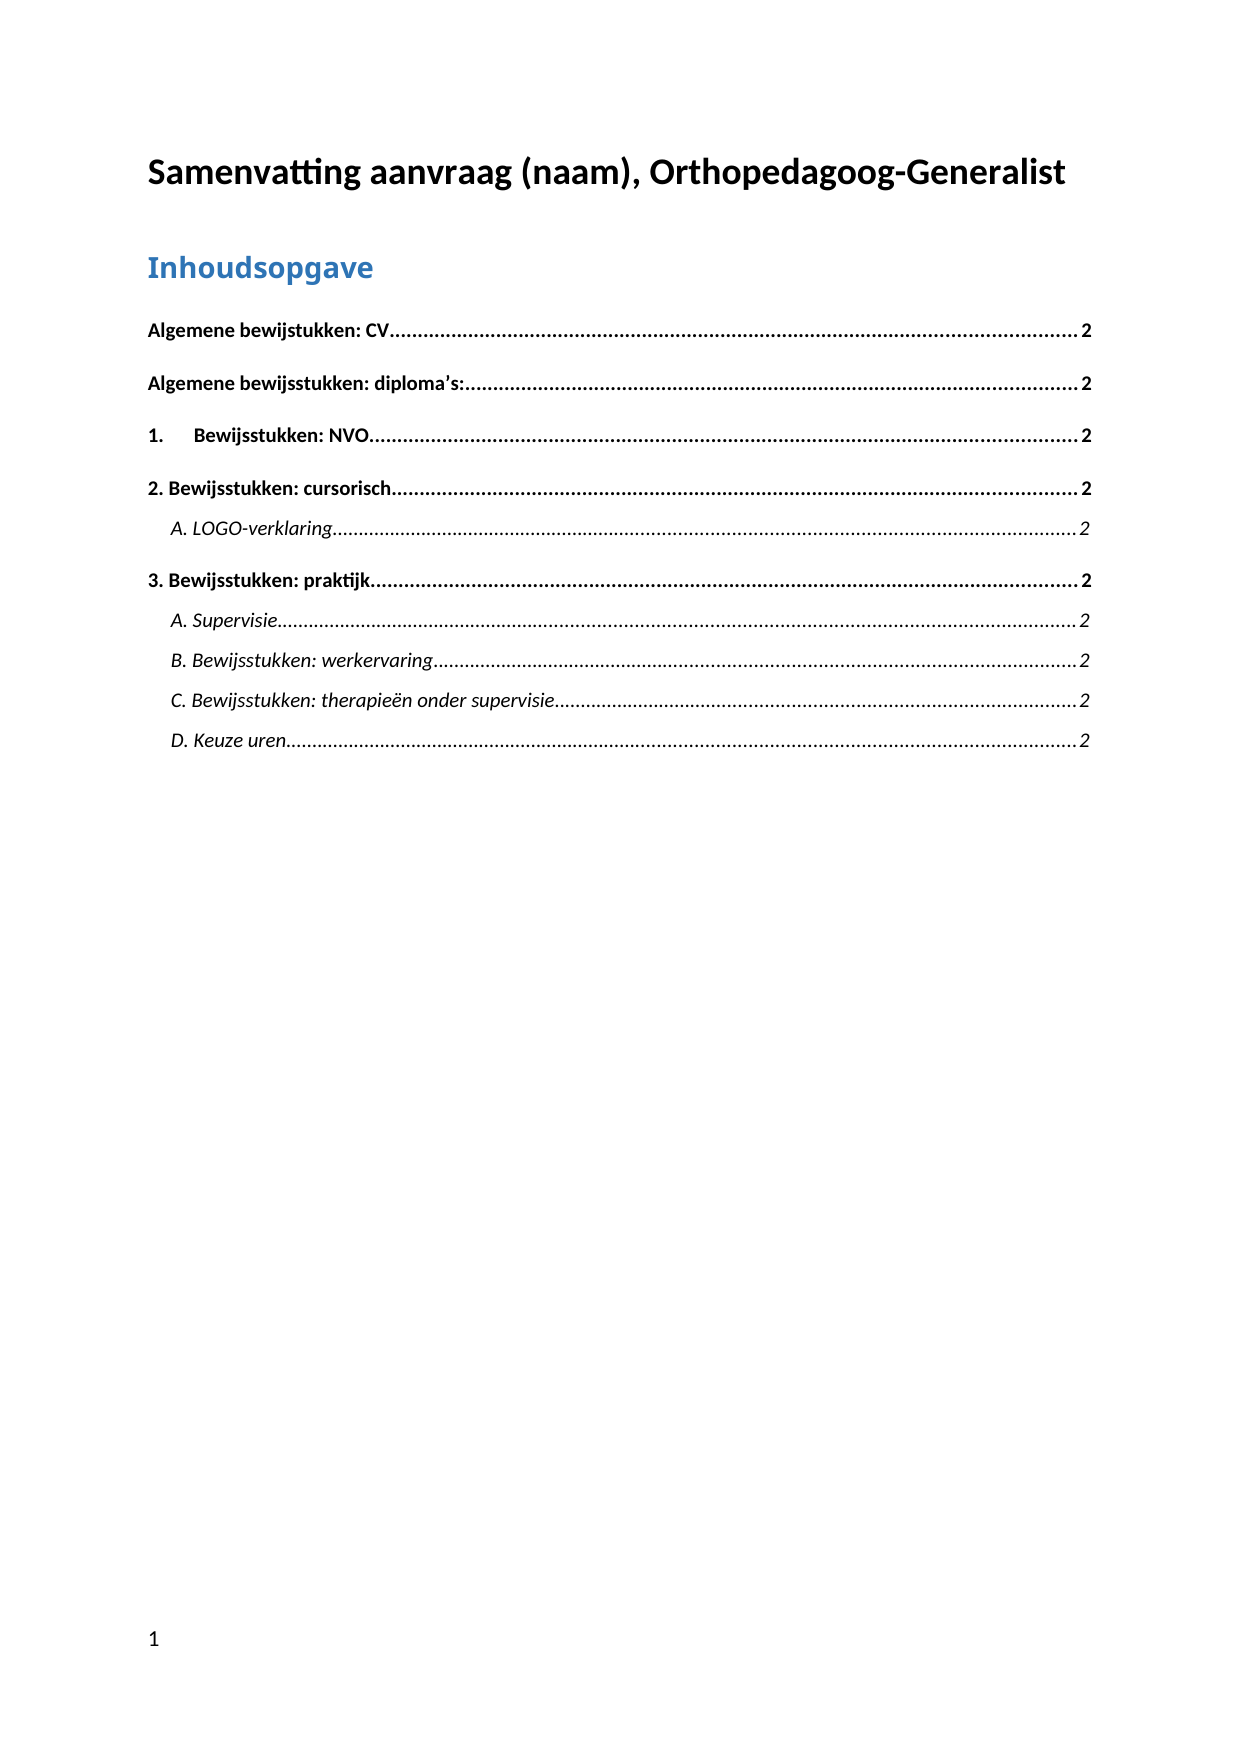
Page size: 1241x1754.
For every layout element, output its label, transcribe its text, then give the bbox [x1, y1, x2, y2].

text Samenvatting aanvraag (naam), Orthopedagoog-Generalist [148, 148, 1093, 193]
